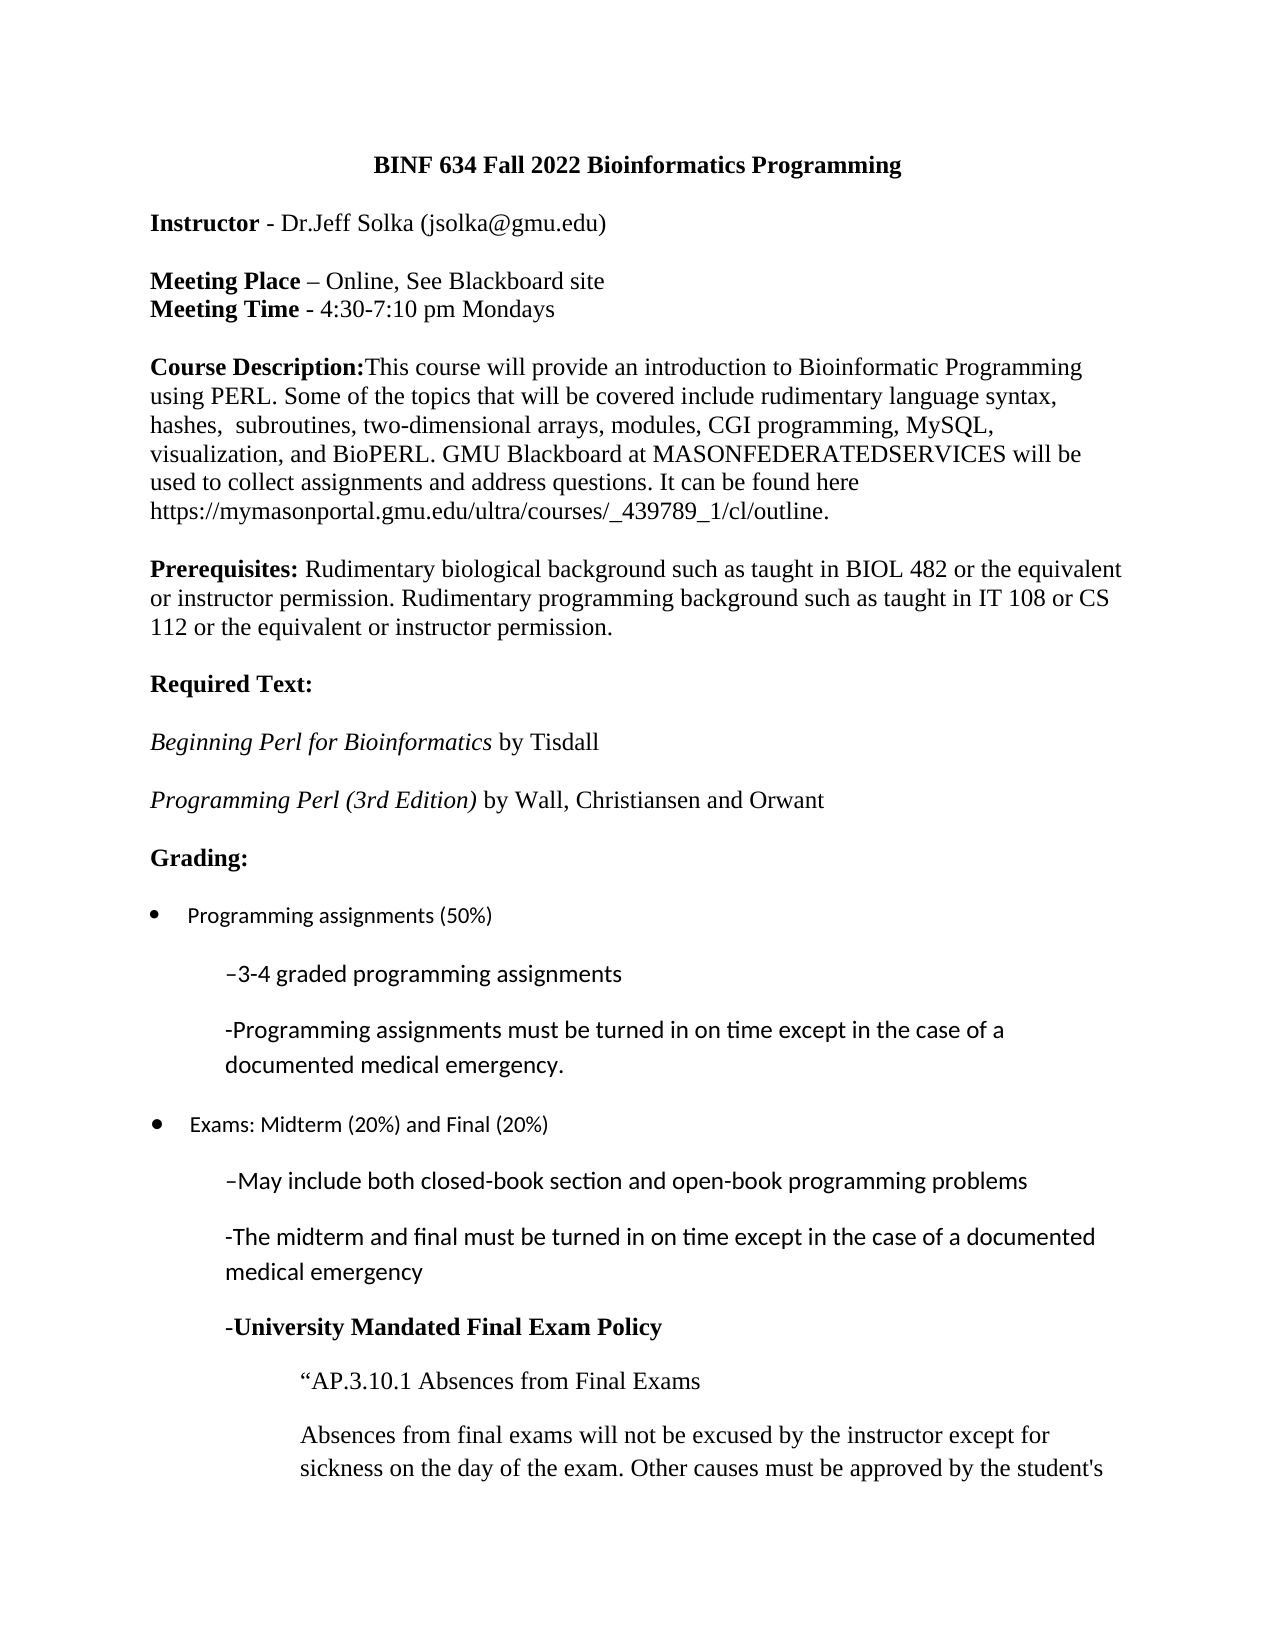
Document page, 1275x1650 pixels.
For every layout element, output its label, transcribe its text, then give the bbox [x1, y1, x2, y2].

text Instructor - Dr.Jeff Solka (jsolka@gmu.edu) [150, 208, 1125, 237]
text • Exams: Midterm (20%) and Final (20%) [150, 1105, 1125, 1139]
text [300, 1420, 1125, 1482]
text Course Description:This course will provide an introduction to Bioinformatic Programming using PERL. Some of the topics that will be covered include rudimentary language syntax, hashes, subroutines, two-dimensional arrays, modules, CGI programming, MySQL, visualization, and BioPERL. GMU Blackboard at MASONFEDERATEDSERVICES will be used to collect assignments and address questions. It can be found here https://mymasonportal.gmu.edu/ultra/courses/_439789_1/cl/outline. [150, 352, 1125, 525]
text Required Text: [150, 669, 1125, 698]
text -University Mandated Final Exam Policy [150, 1312, 1125, 1341]
list Programming assignments (50%) [150, 901, 1125, 929]
text Grading: [150, 843, 1125, 872]
text Meeting Place – Online, See Blackboard site Meeting Time - 4:30-7:10 pm Mondays [150, 266, 1125, 323]
text BINF 634 Fall 2022 Bioinformatics Programming [150, 150, 1125, 179]
text “AP.3.10.1 Absences from Final Exams [150, 1366, 1125, 1395]
text –3-4 graded programming assignments [150, 958, 1125, 989]
text Programming Perl (3rd Edition) by Wall, Christiansen and Orwant [150, 785, 1125, 814]
text -Programming assignments must be turned in on time except in the case of a documented medical emergency. [225, 1014, 1125, 1080]
text Beginning Perl for Bioinformatics by Tisdall [150, 727, 1125, 756]
text –May include both closed-book section and open-book programming problems [150, 1165, 1125, 1196]
text Prerequisites: Rudimentary biological background such as taught in BIOL 482 or the equivalent or instructor permission. Rudimentary programming background such as taught in IT 108 or CS 112 or the equivalent or instructor permission. [150, 554, 1125, 640]
text -The midterm and final must be turned in on time except in the case of a documented medical emergency [225, 1221, 1125, 1287]
